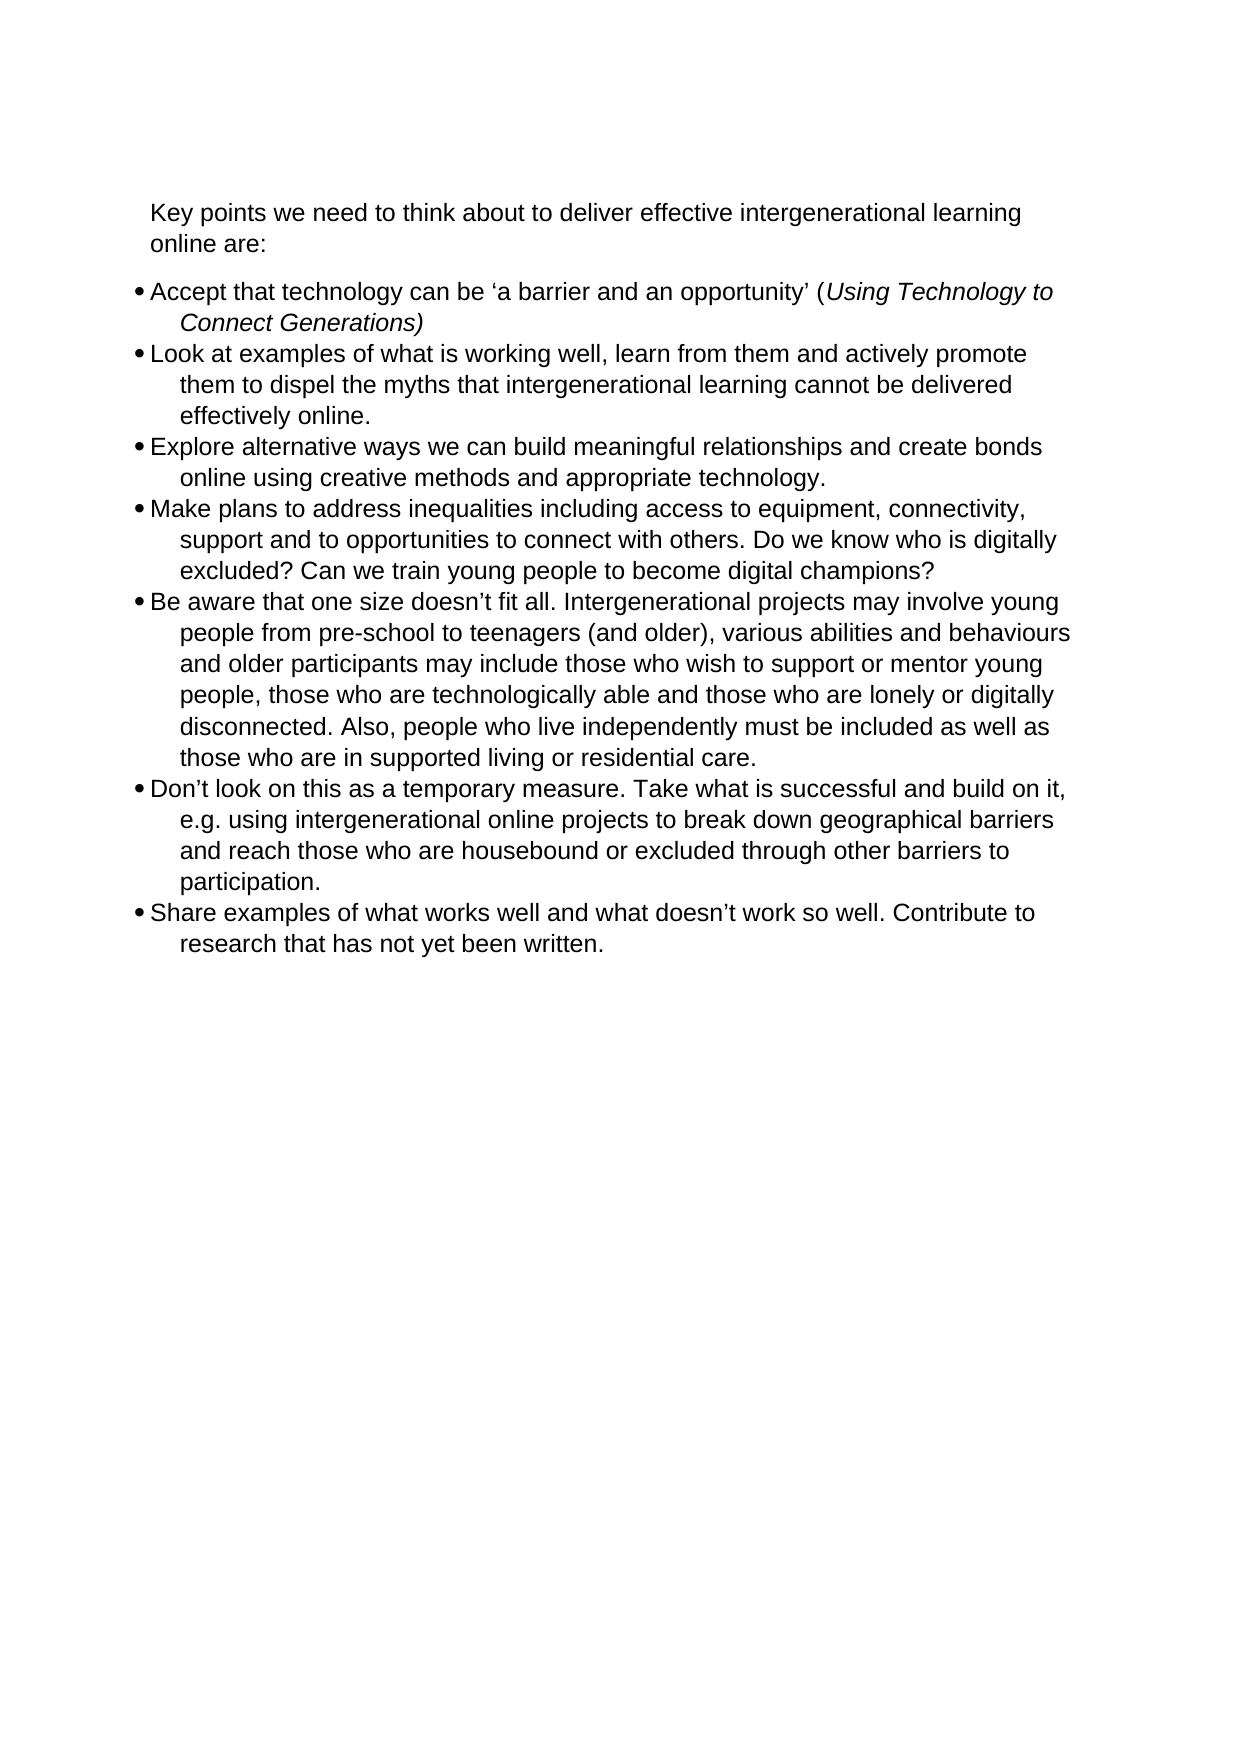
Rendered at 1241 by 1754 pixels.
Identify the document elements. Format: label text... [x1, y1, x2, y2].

list Be aware that one size doesn’t fit all. Intergenerational projects may involve young people from pre-school to teenagers (and older), various abilities and behaviours and older participants may include those who wish to support or mentor young people, those who are technologically able and those who are lonely or digitally disconnected. Also, people who live independently must be included as well as those who are in supported living or residential care. [135, 587, 1090, 771]
list Don’t look on this as a temporary measure. Take what is successful and build on it, e.g. using intergenerational online projects to break down geographical barriers and reach those who are housebound or excluded through other barriers to participation. [135, 774, 1090, 896]
list Make plans to address inequalities including access to equipment, connectivity, support and to opportunities to connect with others. Do we know who is digitally excluded? Can we train young people to become digital champions? [135, 494, 1090, 585]
list Accept that technology can be ‘a barrier and an opportunity’ (Using Technology to Connect Generations) [135, 276, 1090, 336]
text Key points we need to think about to deliver effective intergenerational learning online are: [150, 198, 1090, 257]
list Look at examples of what is working well, learn from them and actively promote them to dispel the myths that intergenerational learning cannot be delivered effectively online. [135, 339, 1090, 429]
list Share examples of what works well and what doesn’t work so well. Contribute to [135, 898, 1090, 927]
list research that has not yet been written. [179, 929, 1090, 958]
list Explore alternative ways we can build meaningful relationships and create bonds online using creative methods and appropriate technology. [135, 432, 1090, 492]
